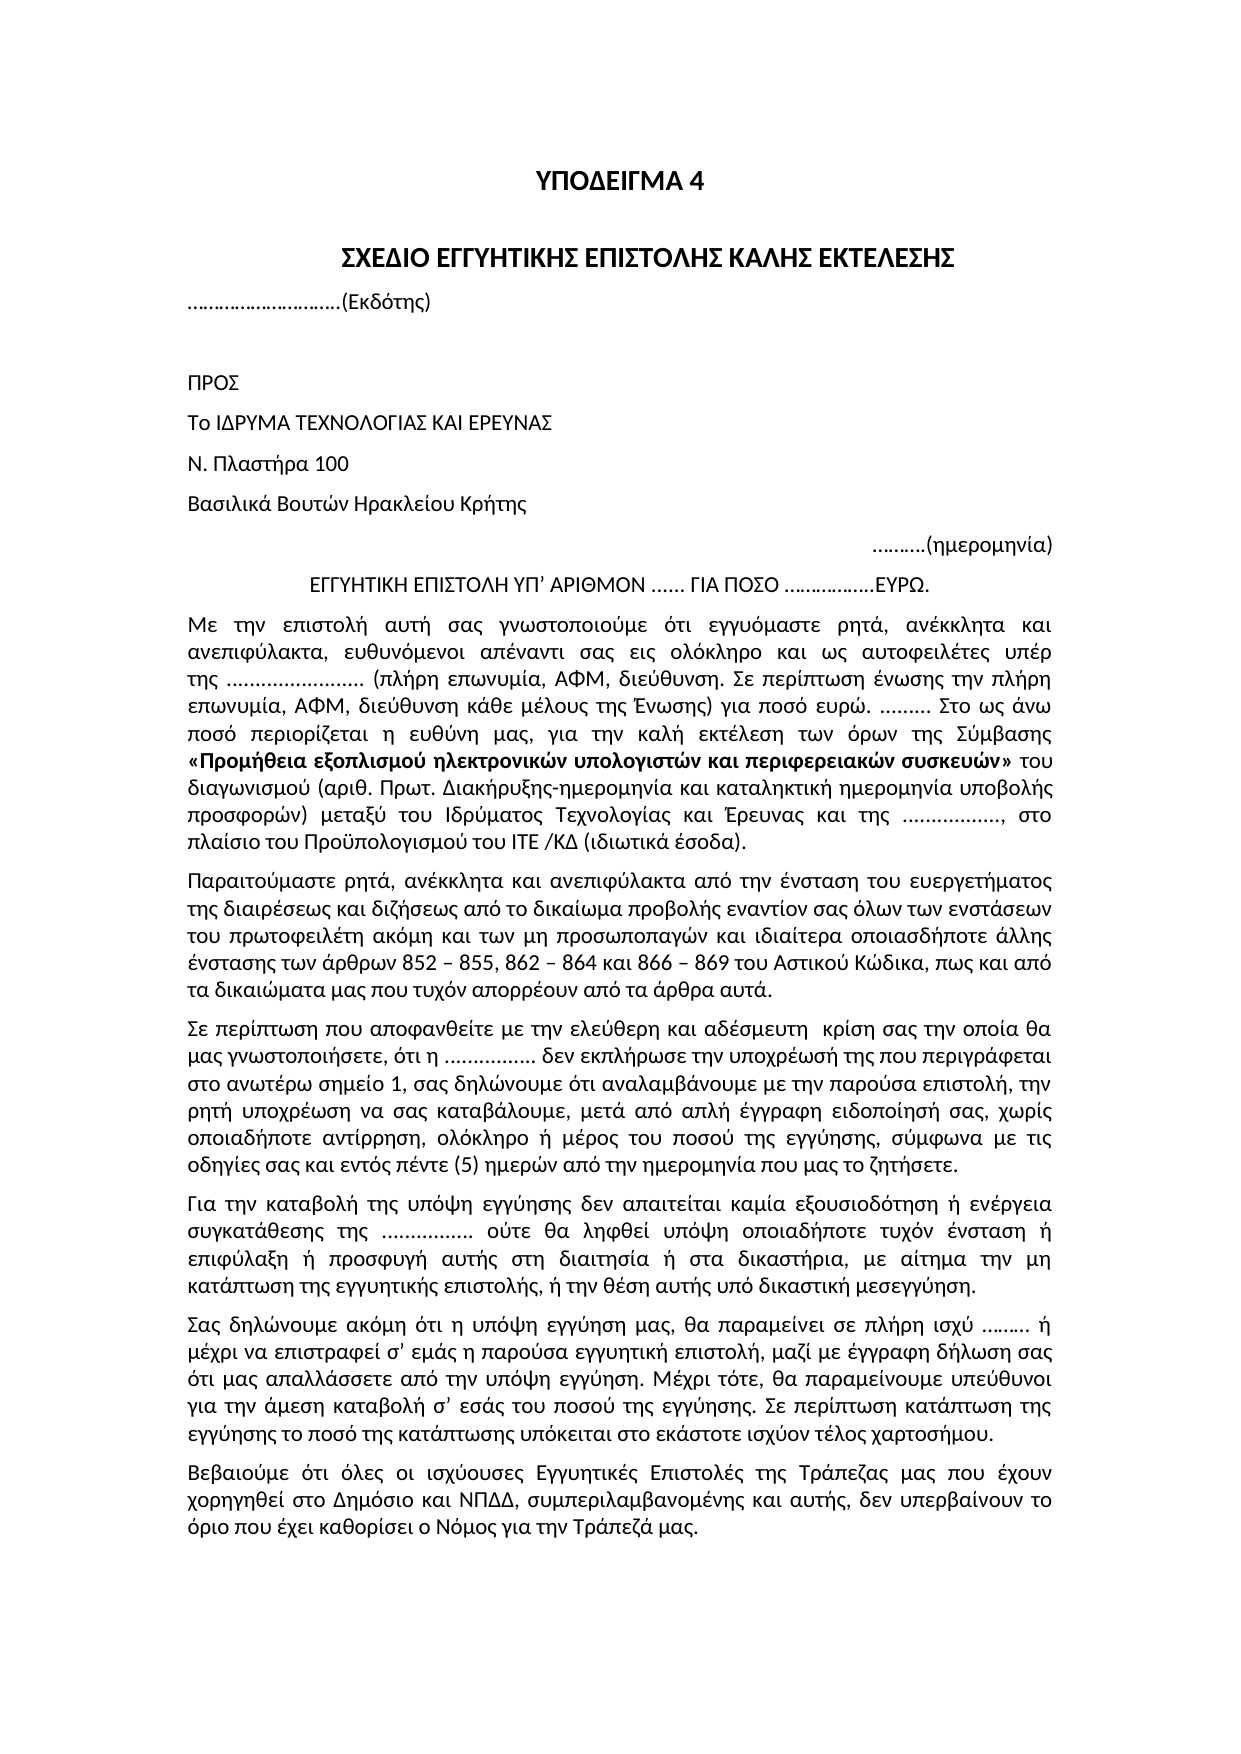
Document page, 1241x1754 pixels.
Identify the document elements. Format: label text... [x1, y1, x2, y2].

text Με την επιστολή αυτή σας γνωστοποιούμε ότι εγγυόμαστε ρητά, ανέκκλητα και ανεπιφύλακτα, ευθυνόμενοι απέναντι σας εις ολόκληρο και ως αυτοφειλέτες υπέρ της ........................ (πλήρη επωνυμία, ΑΦΜ, διεύθυνση. Σε περίπτωση ένωσης την πλήρη επωνυμία, ΑΦΜ, διεύθυνση κάθε μέλους της Ένωσης) για ποσό ευρώ. ......... Στο ως άνω ποσό περιορίζεται η ευθύνη μας, για την καλή εκτέλεση των όρων της Σύμβασης «Προμήθεια εξοπλισμού ηλεκτρονικών υπολογιστών και περιφερειακών συσκευών» του διαγωνισμού (αριθ. Πρωτ. Διακήρυξης-ημερομηνία και καταληκτική ημερομηνία υποβολής προσφορών) μεταξύ του Ιδρύματος Τεχνολογίας και Έρευνας και της ................., στο πλαίσιο του Προϋπολογισμού του ΙΤΕ /ΚΔ (ιδιωτικά έσοδα). [187, 611, 1053, 855]
text Παραιτούμαστε ρητά, ανέκκλητα και ανεπιφύλακτα από την ένσταση του ευεργετήματος της διαιρέσεως και διζήσεως από το δικαίωμα προβολής εναντίον σας όλων των ενστάσεων του πρωτοφειλέτη ακόμη και των μη προσωποπαγών και ιδιαίτερα οποιασδήποτε άλλης ένστασης των άρθρων 852 – 855, 862 – 864 και 866 – 869 του Αστικού Κώδικα, πως και από τα δικαιώματα μας που τυχόν απορρέουν από τα άρθρα αυτά. [187, 867, 1053, 1003]
text Το ΙΔΡΥΜΑ ΤΕΧΝΟΛΟΓΙΑΣ ΚΑΙ ΕΡΕΥΝΑΣ [187, 408, 1053, 436]
text Ν. Πλαστήρα 100 [187, 449, 1053, 477]
text ΕΓΓΥΗΤΙΚΗ ΕΠΙΣΤΟΛΗ ΥΠ’ ΑΡΙΘΜΟΝ ...... ΓΙΑ ΠΟΣΟ ……………..ΕΥΡΩ. [187, 570, 1053, 598]
text ……….(ημερομηνία) [187, 530, 1053, 558]
text ………………………..(Εκδότης) [187, 287, 1053, 315]
text Για την καταβολή της υπόψη εγγύησης δεν απαιτείται καμία εξουσιοδότηση ή ενέργεια συγκατάθεσης της ................ ούτε θα ληφθεί υπόψη οποιαδήποτε τυχόν ένσταση ή επιφύλαξη ή προσφυγή αυτής στη διαιτησία ή στα δικαστήρια, με αίτημα την μη κατάπτωση της εγγυητικής επιστολής, ή την θέση αυτής υπό δικαστική μεσεγγύηση. [187, 1190, 1053, 1298]
text Σε περίπτωση που αποφανθείτε με την ελεύθερη και αδέσμευτη κρίση σας την οποία θα μας γνωστοποιήσετε, ότι η ................ δεν εκπλήρωσε την υποχρέωσή της που περιγράφεται στο ανωτέρω σημείο 1, σας δηλώνουμε ότι αναλαμβάνουμε με την παρούσα επιστολή, την ρητή υποχρέωση να σας καταβάλουμε, μετά από απλή έγγραφη ειδοποίησή σας, χωρίς οποιαδήποτε αντίρρηση, ολόκληρο ή μέρος του ποσού της εγγύησης, σύμφωνα με τις οδηγίες σας και εντός πέντε (5) ημερών από την ημερομηνία που μας το ζητήσετε. [187, 1015, 1053, 1178]
text ΥΠΟΔΕΙΓΜΑ 4 [187, 162, 1053, 198]
subtitle ΣΧΕΔΙΟ ΕΓΓΥΗΤΙΚΗΣ ΕΠΙΣΤΟΛΗΣ ΚΑΛΗΣ ΕΚΤΕΛΕΣΗΣ [243, 239, 1053, 274]
text Σας δηλώνουμε ακόμη ότι η υπόψη εγγύηση μας, θα παραμείνει σε πλήρη ισχύ ……… ή μέχρι να επιστραφεί σ’ εμάς η παρούσα εγγυητική επιστολή, μαζί με έγγραφη δήλωση σας ότι μας απαλλάσσετε από την υπόψη εγγύηση. Μέχρι τότε, θα παραμείνουμε υπεύθυνοι για την άμεση καταβολή σ’ εσάς του ποσού της εγγύησης. Σε περίπτωση κατάπτωση της εγγύησης το ποσό της κατάπτωσης υπόκειται στο εκάστοτε ισχύον τέλος χαρτοσήμου. [187, 1311, 1053, 1446]
text Βεβαιούμε ότι όλες οι ισχύουσες Εγγυητικές Επιστολές της Τράπεζας μας που έχουν χορηγηθεί στο Δημόσιο και ΝΠΔΔ, συμπεριλαμβανομένης και αυτής, δεν υπερβαίνουν το όριο που έχει καθορίσει ο Νόμος για την Τράπεζά μας. [187, 1459, 1053, 1540]
text Βασιλικά Βουτών Ηρακλείου Κρήτης [187, 489, 1053, 517]
text ΠΡΟΣ [187, 368, 1053, 396]
